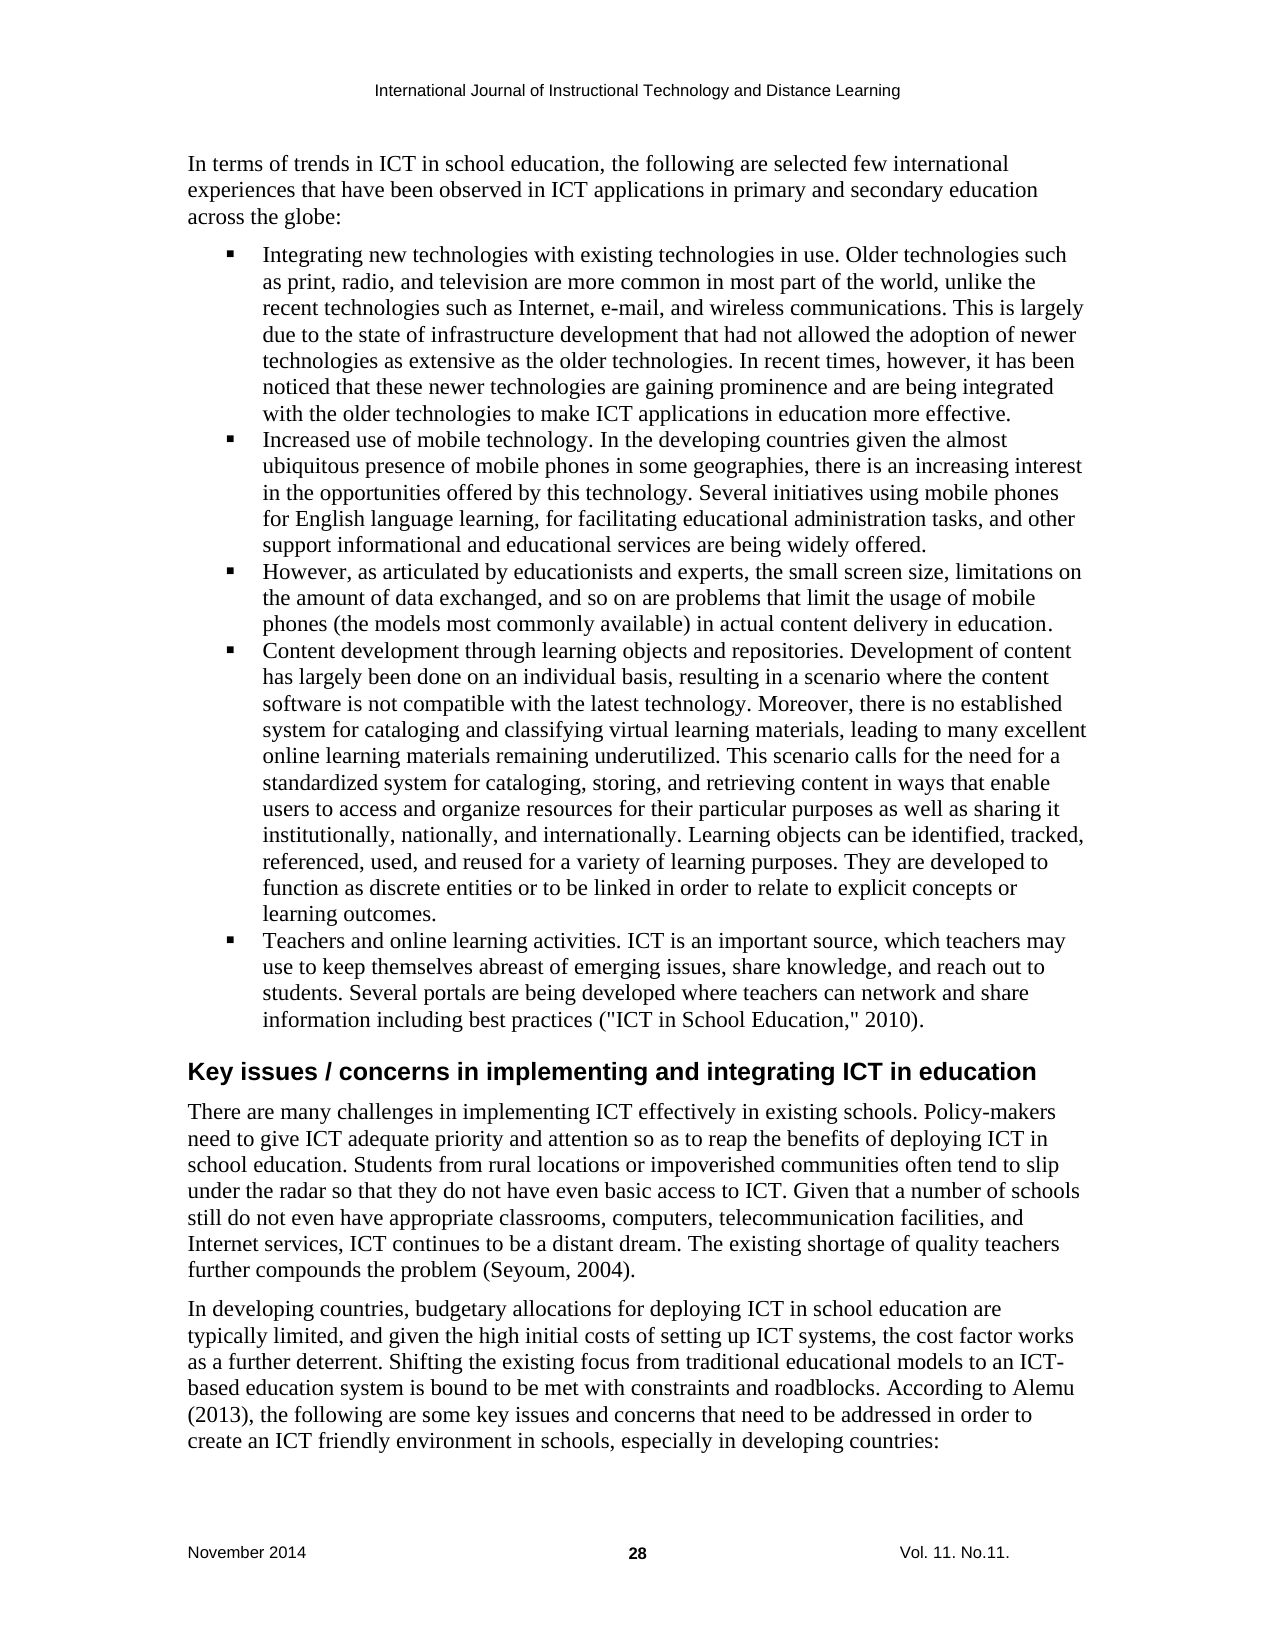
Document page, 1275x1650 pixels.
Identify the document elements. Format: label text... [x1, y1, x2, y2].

list However, as articulated by educationists and experts, the small screen size, limitations on the amount of data exchanged, and so on are problems that limit the usage of mobile phones (the models most commonly available) in actual content delivery in education. [225, 558, 1087, 637]
text In developing countries, budgetary allocations for deploying ICT in school education are typically limited, and given the high initial costs of setting up ICT systems, the cost factor works as a further deterrent. Shifting the existing focus from traditional educational models to an ICT-based education system is bound to be met with constraints and roadblocks. According to Alemu (2013), the following are some key issues and concerns that need to be addressed in order to create an ICT friendly environment in schools, especially in developing countries: [187, 1295, 1087, 1453]
subtitle Key issues / concerns in implementing and integrating ICT in education [187, 1057, 1087, 1086]
text In terms of trends in ICT in school education, the following are selected few international experiences that have been observed in ICT applications in primary and secondary education across the globe: [187, 150, 1087, 229]
list Teachers and online learning activities. ICT is an important source, which teachers may use to keep themselves abreast of emerging issues, share knowledge, and reach out to students. Several portals are being developed where teachers can network and share information including best practices ("ICT in School Education," 2010). [225, 927, 1087, 1032]
list Integrating new technologies with existing technologies in use. Older technologies such as print, radio, and television are more common in most part of the world, unlike the recent technologies such as Internet, e-mail, and wireless communications. This is largely due to the state of infrastructure development that had not allowed the adoption of newer technologies as extensive as the older technologies. In recent times, however, it has been noticed that these newer technologies are gaining prominence and are being integrated with the older technologies to make ICT applications in education more effective. [225, 242, 1087, 426]
text There are many challenges in implementing ICT effectively in existing schools. Policy-makers need to give ICT adequate priority and attention so as to reap the benefits of deploying ICT in school education. Students from rural locations or impoverished communities often tend to slip under the radar so that they do not have even basic access to ICT. Given that a number of schools still do not even have appropriate classrooms, computers, telecommunication facilities, and Internet services, ICT continues to be a distant dream. The existing shortage of quality teachers further compounds the problem (Seyoum, 2004). [187, 1098, 1087, 1283]
list Content development through learning objects and repositories. Development of content has largely been done on an individual basis, resulting in a scenario where the content software is not compatible with the latest technology. Moreover, there is no established system for cataloging and classifying virtual learning materials, leading to many excellent online learning materials remaining underutilized. This scenario calls for the need for a standardized system for cataloging, storing, and retrieving content in ways that enable users to access and organize resources for their particular purposes as well as sharing it institutionally, nationally, and internationally. Learning objects can be identified, tracked, referenced, used, and reused for a variety of learning purposes. They are developed to function as discrete entities or to be linked in order to relate to explicit concepts or learning outcomes. [225, 637, 1087, 927]
list Increased use of mobile technology. In the developing countries given the almost ubiquitous presence of mobile phones in some geographies, there is an increasing interest in the opportunities offered by this technology. Several initiatives using mobile phones for English language learning, for facilitating educational administration tasks, and other support informational and educational services are being widely offered. [225, 426, 1087, 558]
